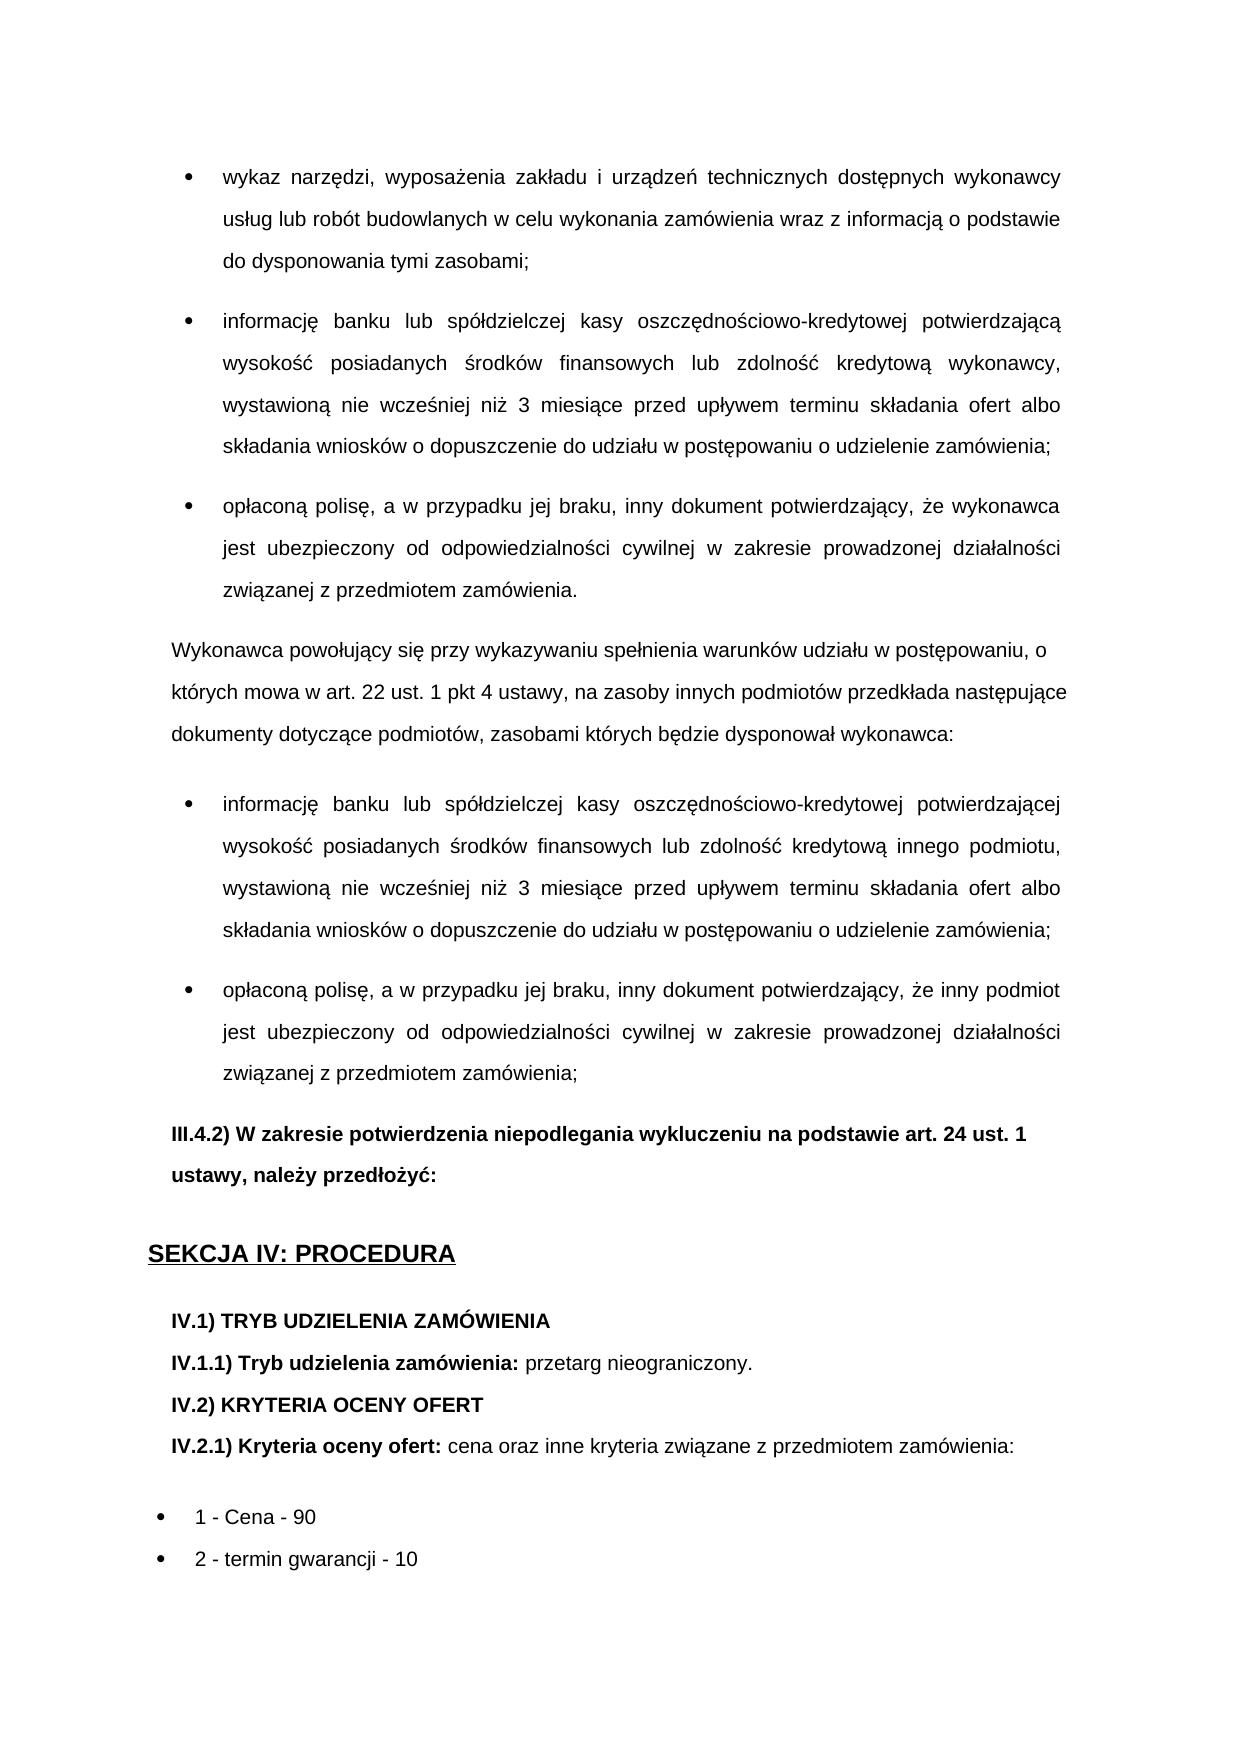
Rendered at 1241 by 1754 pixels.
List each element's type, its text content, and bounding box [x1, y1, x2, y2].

list informację banku lub spółdzielczej kasy oszczędnościowo-kredytowej potwierdzającą wysokość posiadanych środków finansowych lub zdolność kredytową wykonawcy, wystawioną nie wcześniej niż 3 miesiące przed upływem terminu składania ofert albo składania wniosków o dopuszczenie do udziału w postępowaniu o udzielenie zamówienia; [185, 291, 1061, 458]
text IV.1.1) Tryb udzielenia zamówienia: przetarg nieograniczony. [171, 1333, 1093, 1375]
text SEKCJA IV: PROCEDURA [148, 1226, 1093, 1268]
list opłaconą polisę, a w przypadku jej braku, inny dokument potwierdzający, że wykonawca jest ubezpieczony od odpowiedzialności cywilnej w zakresie prowadzonej działalności związanej z przedmiotem zamówienia. [185, 477, 1061, 602]
text Wykonawca powołujący się przy wykazywaniu spełnienia warunków udziału w postępowaniu, o których mowa w art. 22 ust. 1 pkt 4 ustawy, na zasoby innych podmiotów przedkłada następujące dokumenty dotyczące podmiotów, zasobami których będzie dysponował wykonawca: [171, 621, 1093, 746]
list wykaz narzędzi, wyposażenia zakładu i urządzeń technicznych dostępnych wykonawcy usług lub robót budowlanych w celu wykonania zamówienia wraz z informacją o podstawie do dysponowania tymi zasobami; [185, 148, 1061, 273]
list opłaconą polisę, a w przypadku jej braku, inny dokument potwierdzający, że inny podmiot jest ubezpieczony od odpowiedzialności cywilnej w zakresie prowadzonej działalności związanej z przedmiotem zamówienia; [185, 960, 1061, 1085]
list 1 - Cena - 90 [157, 1487, 1093, 1529]
text IV.2.1) Kryteria oceny ofert: cena oraz inne kryteria związane z przedmiotem zamówienia: [171, 1416, 1093, 1458]
list 2 - termin gwarancji - 10 [157, 1529, 1093, 1571]
text III.4.2) W zakresie potwierdzenia niepodlegania wykluczeniu na podstawie art. 24 ust. 1 ustawy, należy przedłożyć: [171, 1104, 1093, 1187]
text IV.1) TRYB UDZIELENIA ZAMÓWIENIA [171, 1291, 1093, 1333]
text IV.2) KRYTERIA OCENY OFERT [171, 1375, 1093, 1416]
list informację banku lub spółdzielczej kasy oszczędnościowo-kredytowej potwierdzającej wysokość posiadanych środków finansowych lub zdolność kredytową innego podmiotu, wystawioną nie wcześniej niż 3 miesiące przed upływem terminu składania ofert albo składania wniosków o dopuszczenie do udziału w postępowaniu o udzielenie zamówienia; [185, 775, 1061, 941]
